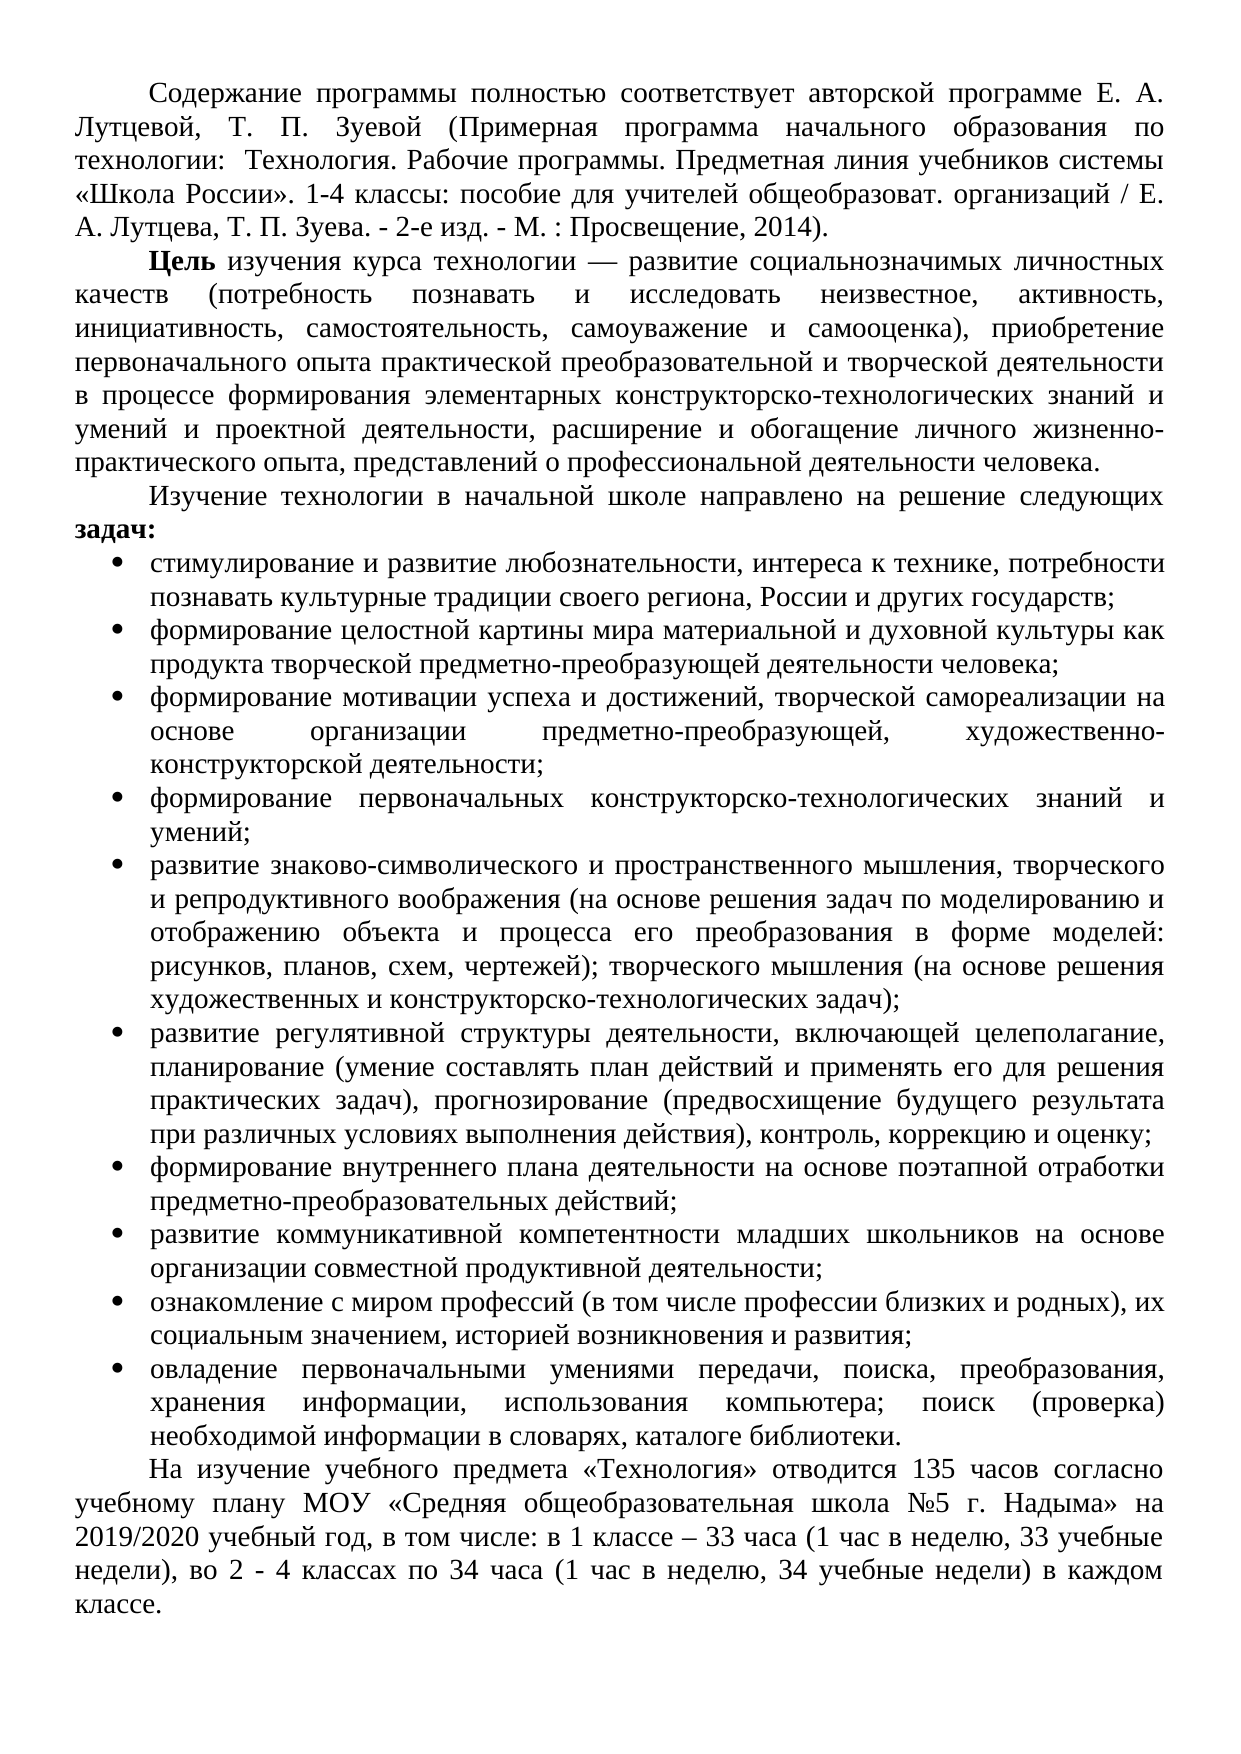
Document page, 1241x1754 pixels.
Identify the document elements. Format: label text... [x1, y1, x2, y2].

list формирование целостной картины мира материальной и духовной культуры как продукта творческой предметно-преобразующей деятельности человека; [112, 612, 1166, 679]
list развитие знаково-символического и пространственного мышления, творческого и репродуктивного воображения (на основе решения задач по моделированию и отображению объекта и процесса его преобразования в форме моделей: рисунков, планов, схем, чертежей); творческого мышления (на основе решения художественных и конструкторско-технологических задач); [112, 847, 1166, 1015]
text На изучение учебного предмета «Технология» отводится 135 часов согласно учебному плану МОУ «Средняя общеобразовательная школа №5 г. Надыма» на 2019/2020 учебный год, в том числе: в 1 классе – 33 часа (1 час в неделю, 33 учебные недели), во 2 - 4 классах по 34 часа (1 час в неделю, 34 учебные недели) в каждом классе. [74, 1452, 1165, 1619]
text Содержание программы полностью соответствует авторской программе Е. А. Лутцевой, Т. П. Зуевой (Примерная программа начального образования по технологии: Технология. Рабочие программы. Предметная линия учебников системы «Школа России». 1-4 классы: пособие для учителей общеобразоват. организаций / Е. А. Лутцева, Т. П. Зуева. - 2-е изд. - М. : Просвещение, 2014). [74, 75, 1165, 243]
text Цель изучения курса технологии — развитие социальнозначимых личностных качеств (потребность познавать и исследовать неизвестное, активность, инициативность, самостоятельность, самоуважение и самооценка), приобретение первоначального опыта практической преобразовательной и творческой деятельности в процессе формирования элементарных конструкторско-технологических знаний и умений и проектной деятельности, расширение и обогащение личного жизненно-практического опыта, представлений о профессиональной деятельности человека. [74, 243, 1165, 478]
list формирование первоначальных конструкторско-технологических знаний и умений; [112, 780, 1166, 847]
list овладение первоначальными умениями передачи, поиска, преобразования, хранения информации, использования компьютера; поиск (проверка) необходимой информации в словарях, каталоге библиотеки. [112, 1351, 1166, 1452]
list ознакомление с миром профессий (в том числе профессии близких и родных), их социальным значением, историей возникновения и развития; [112, 1284, 1166, 1351]
text Изучение технологии в начальной школе направлено на решение следующих задач: [74, 478, 1165, 545]
list формирование мотивации успеха и достижений, творческой самореализации на основе организации предметно-преобразующей, художественно-конструкторской деятельности; [112, 679, 1166, 780]
list формирование внутреннего плана деятельности на основе поэтапной отработки предметно-преобразовательных действий; [112, 1149, 1166, 1217]
list развитие коммуникативной компетентности младших школьников на основе организации совместной продуктивной деятельности; [112, 1217, 1166, 1284]
list стимулирование и развитие любознательности, интереса к технике, потребности познавать культурные традиции своего региона, России и других государств; [112, 545, 1166, 612]
list развитие регулятивной структуры деятельности, включающей целеполагание, планирование (умение составлять план действий и применять его для решения практических задач), прогнозирование (предвосхищение будущего результата при различных условиях выполнения действия), контроль, коррекцию и оценку; [112, 1015, 1166, 1149]
